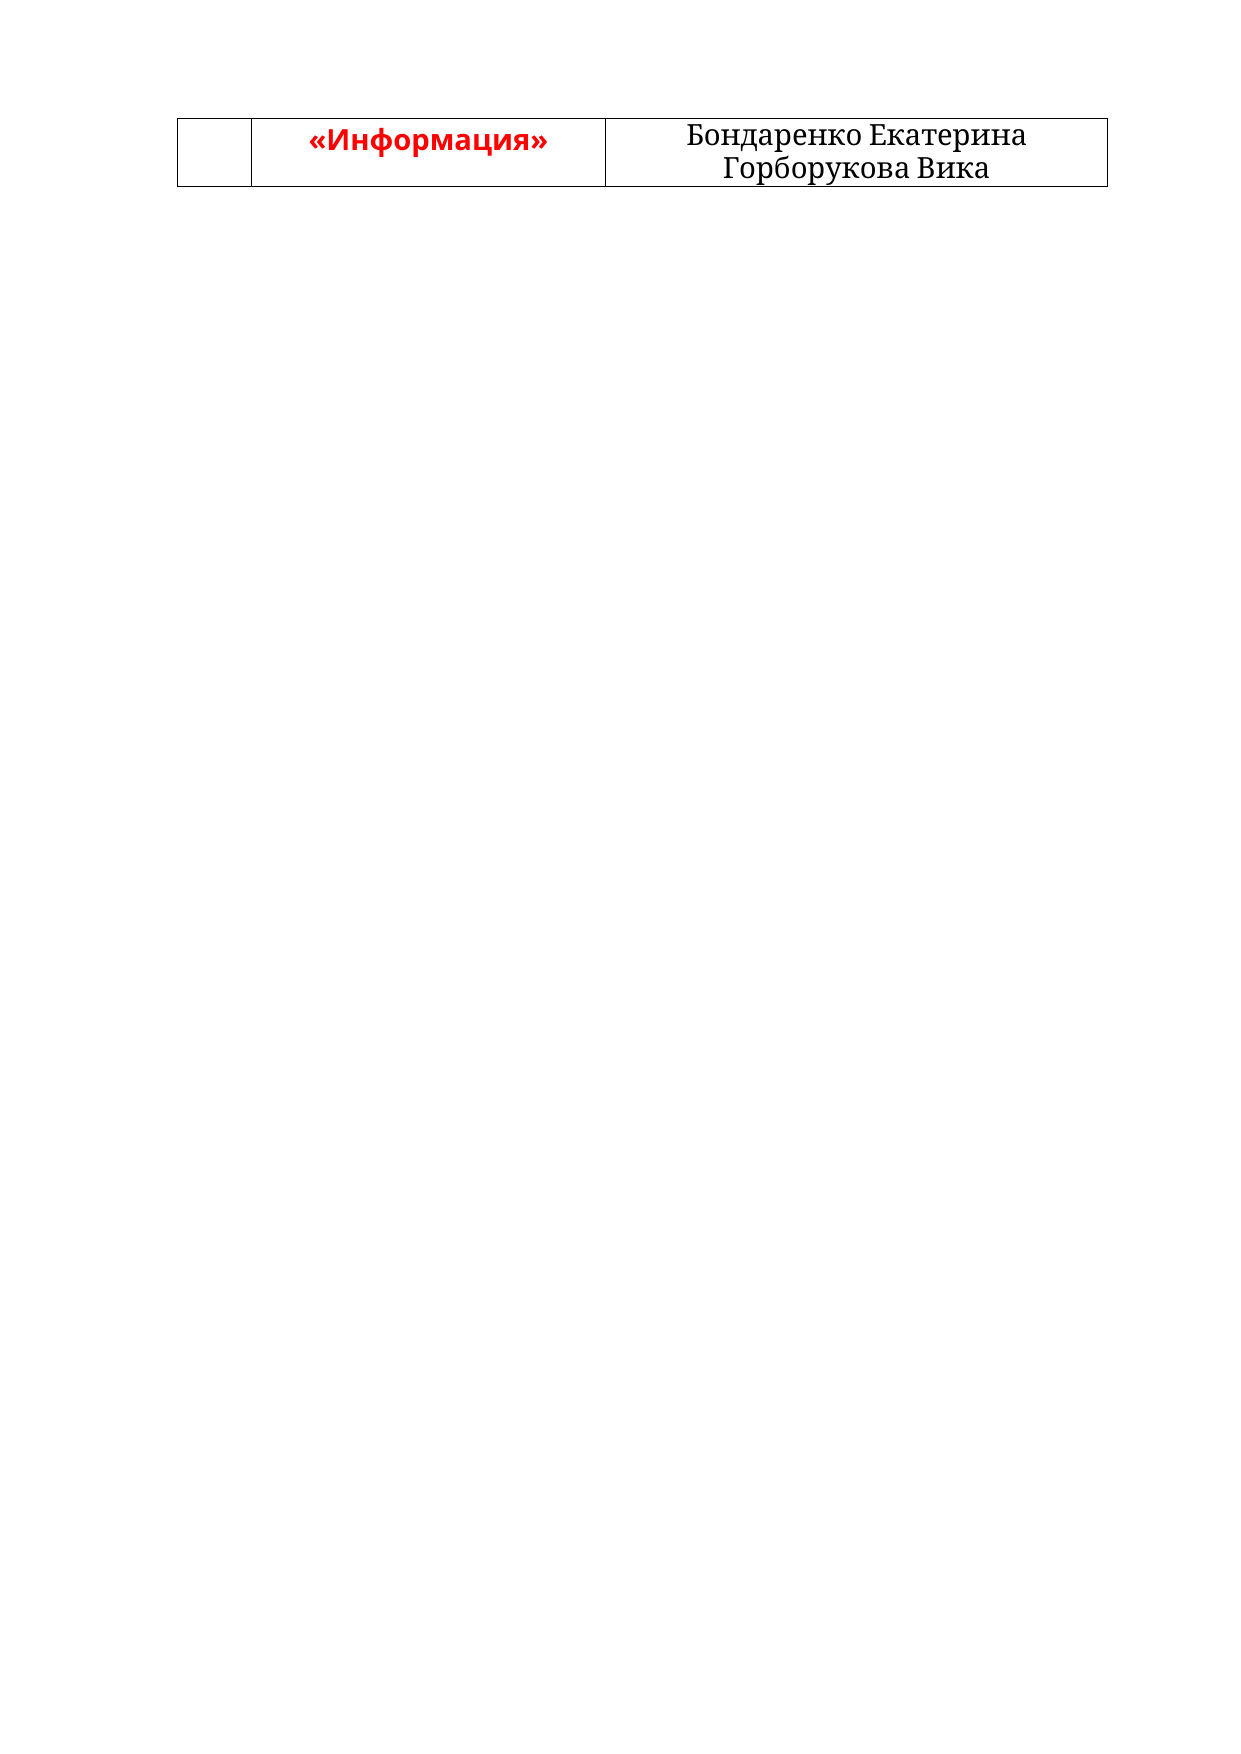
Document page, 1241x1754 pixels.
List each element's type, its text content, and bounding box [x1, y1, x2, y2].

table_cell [252, 119, 605, 186]
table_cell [606, 119, 1107, 186]
table_cell 8. [178, 119, 251, 186]
